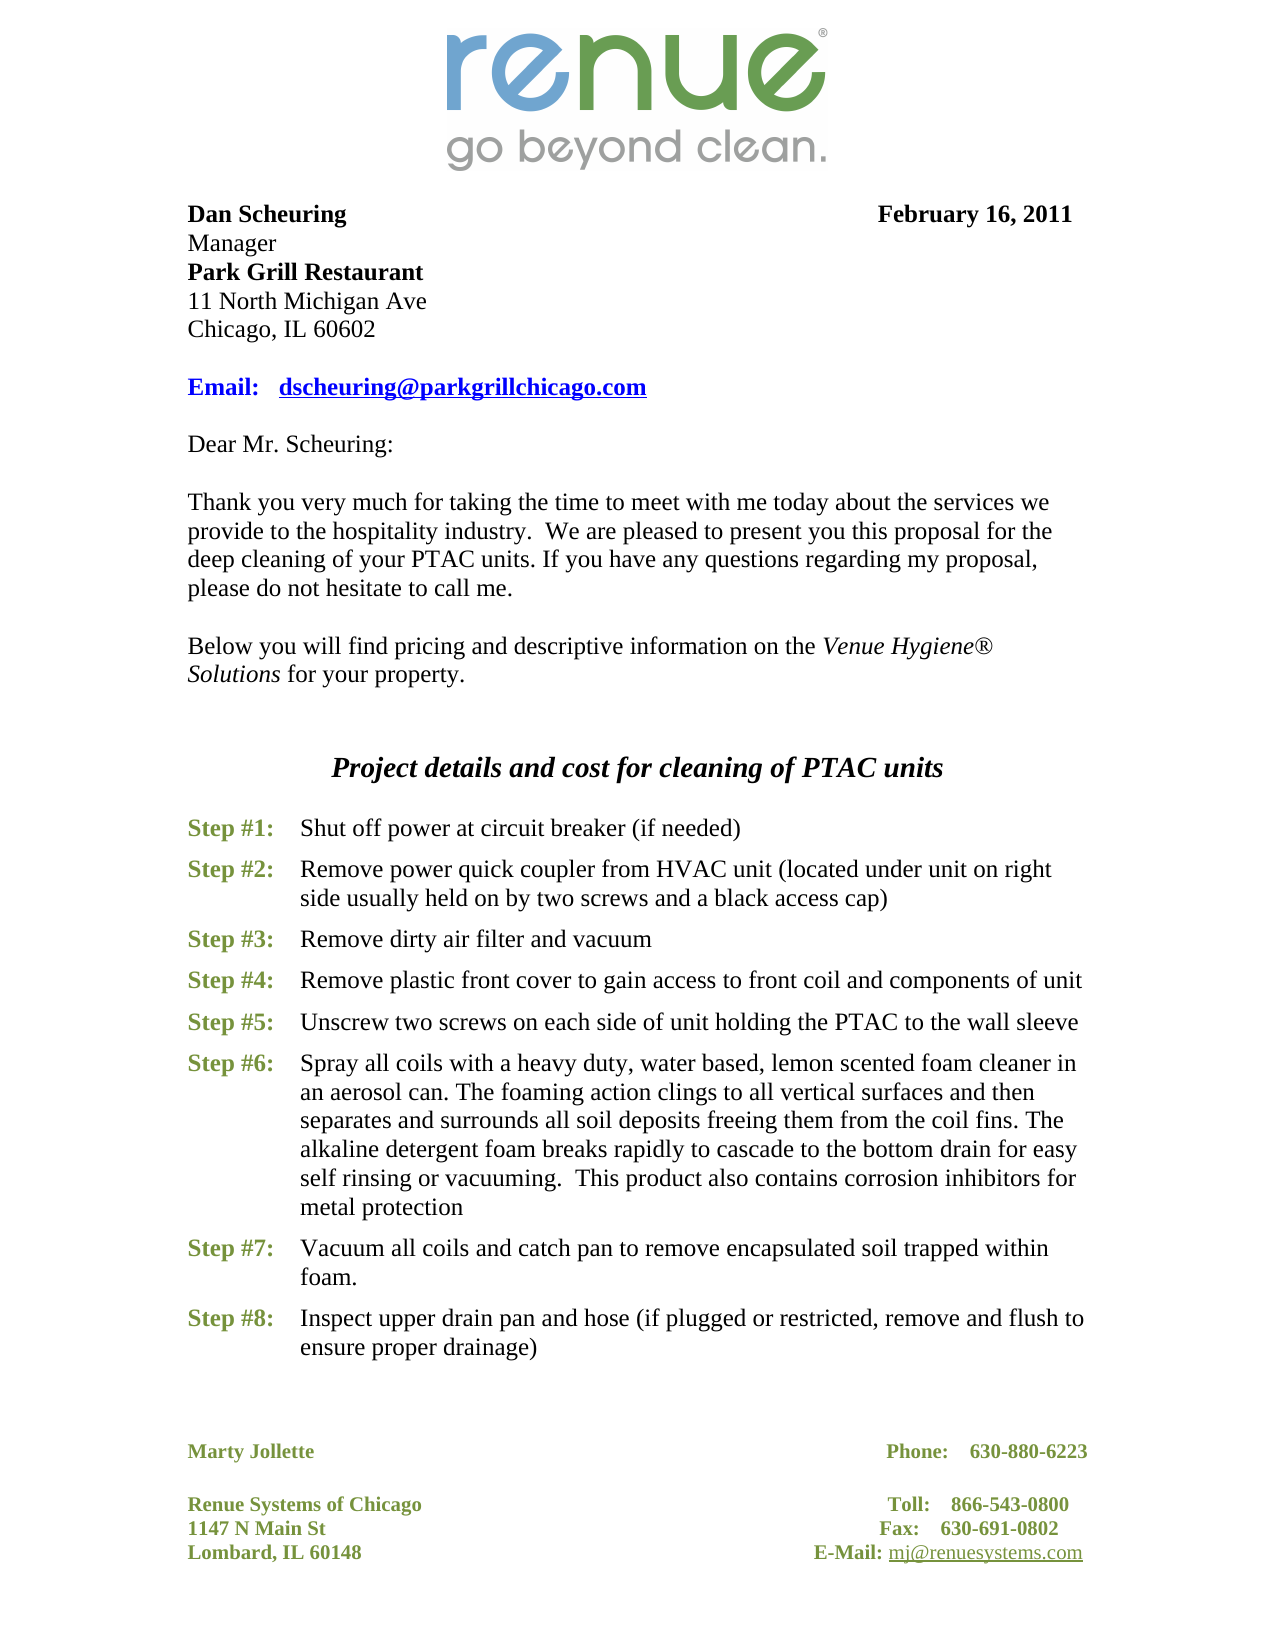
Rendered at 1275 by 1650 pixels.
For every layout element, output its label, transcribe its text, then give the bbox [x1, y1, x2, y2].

text Thank you very much for taking the time to meet with me today about the services we provide to the hospitality industry. We are pleased to present you this proposal for the deep cleaning of your PTAC units. If you have any questions regarding my proposal, please do not hesitate to call me. [187, 487, 1087, 602]
text Step #5: Unscrew two screws on each side of unit holding the PTAC to the wall sleeve [187, 1007, 1087, 1035]
text 11 North Michigan Ave [187, 286, 1087, 314]
text Chicago, IL 60602 [187, 314, 1087, 343]
text Dan Scheuring February 16, 2011 [187, 199, 1087, 228]
text Step #2: Remove power quick coupler from HVAC unit (located under unit on right side usually held on by two screws and a black access cap) [187, 854, 1087, 912]
text Step #7: Vacuum all coils and catch pan to remove encapsulated soil trapped within foam. [187, 1233, 1087, 1290]
text Step #3: Remove dirty air filter and vacuum [187, 924, 1087, 953]
text Step #4: Remove plastic front cover to gain access to front coil and components of unit [187, 965, 1087, 994]
text Manager [187, 228, 1087, 257]
picture [447, 28, 828, 171]
subtitle Project details and cost for cleaning of PTAC units [187, 751, 1087, 784]
text Step #1: Shut off power at circuit breaker (if needed) [187, 813, 1087, 842]
text Park Grill Restaurant [187, 257, 1087, 286]
text Step #8: Inspect upper drain pan and hose (if plugged or restricted, remove and flush to ensure proper drainage) [187, 1303, 1087, 1360]
text Step #6: Spray all coils with a heavy duty, water based, lemon scented foam cleaner in an aerosol can. The foaming action clings to all vertical surfaces and then separates and surrounds all soil deposits freeing them from the coil fins. The alkaline detergent foam breaks rapidly to cascade to the bottom drain for easy self rinsing or vacuuming. This product also contains corrosion inhibitors for metal protection [187, 1048, 1087, 1220]
text Below you will find pricing and descriptive information on the Venue Hygiene® Solutions for your property. [187, 631, 1087, 688]
text Dear Mr. Scheuring: [187, 429, 1087, 458]
text Email: dscheuring@parkgrillchicago.com [187, 372, 1087, 401]
